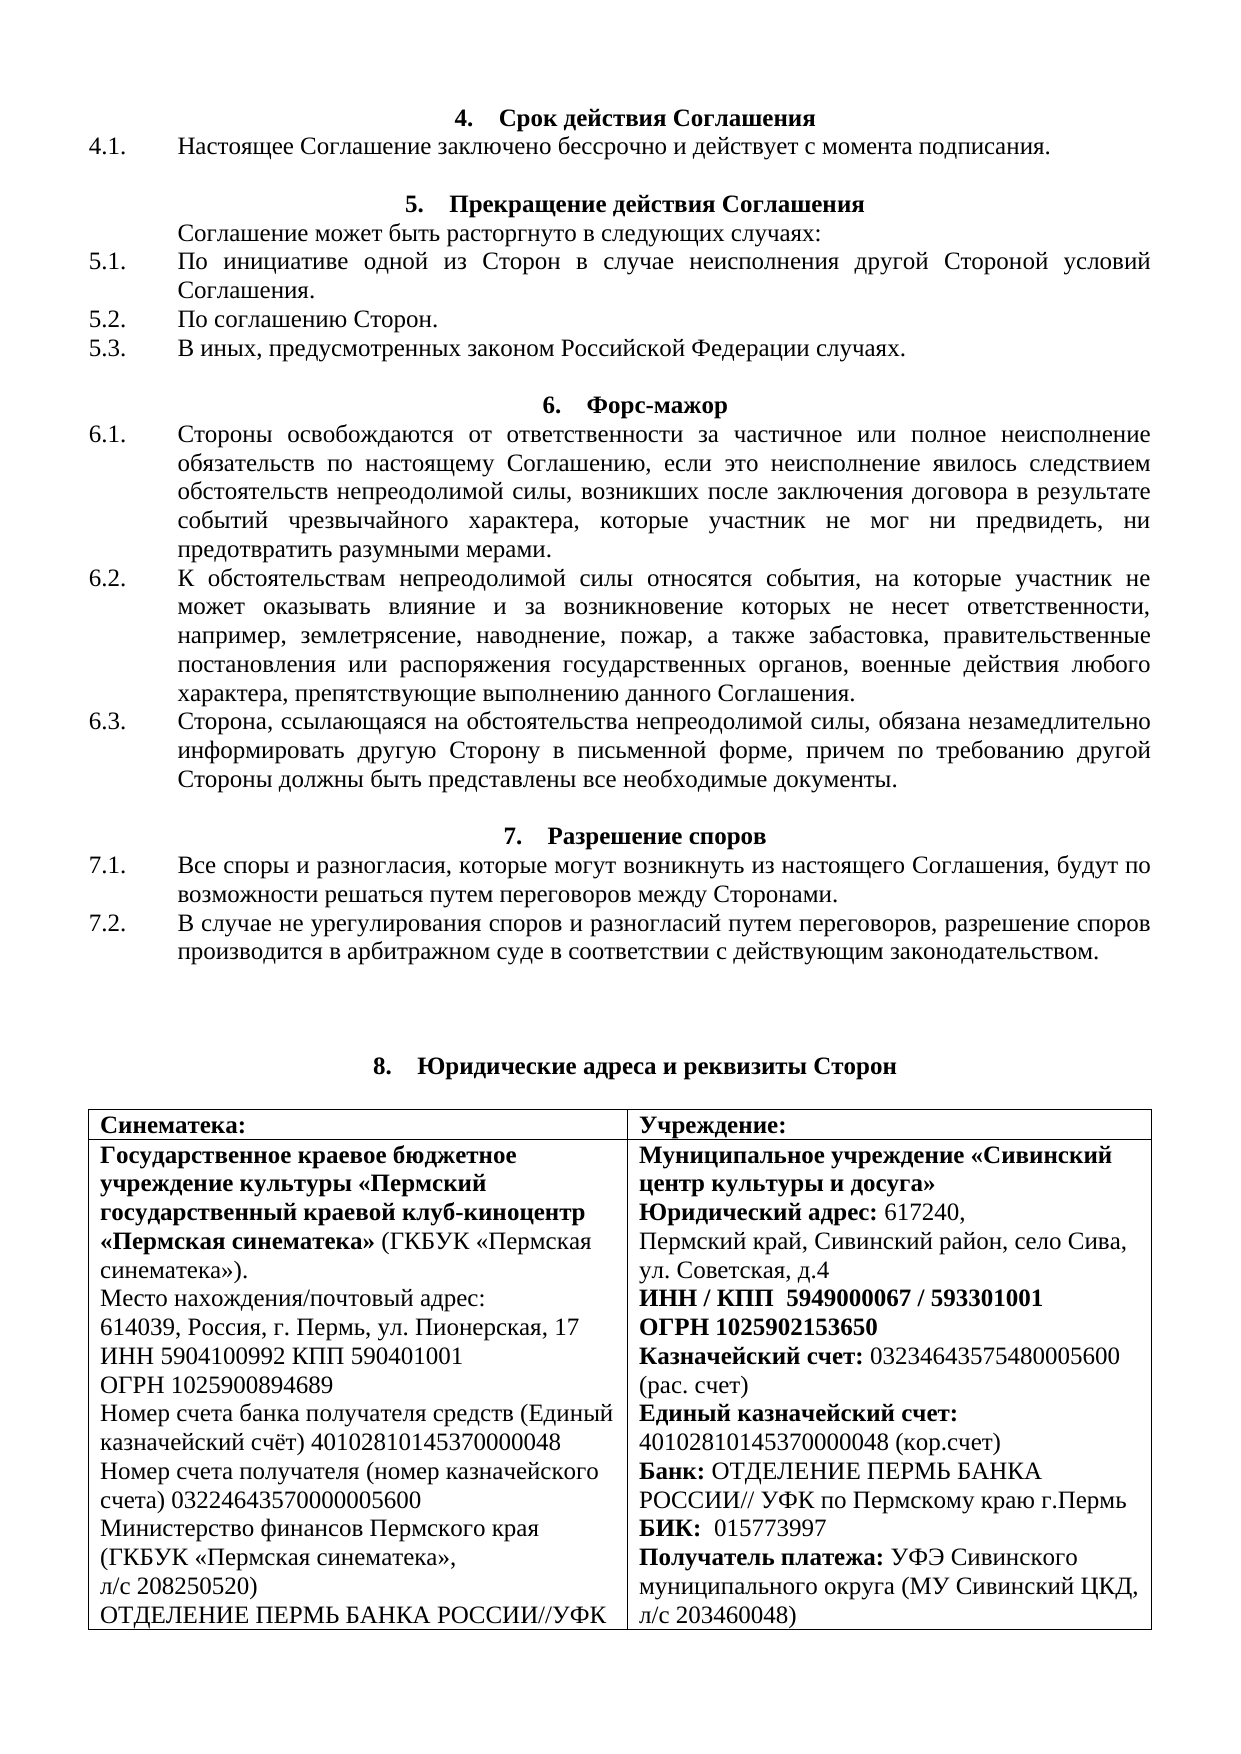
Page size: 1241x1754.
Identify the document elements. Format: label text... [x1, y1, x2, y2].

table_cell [628, 1140, 1151, 1628]
list Стороны освобождаются от ответственности за частичное или полное неисполнение обязательств по настоящему Соглашению, если это неисполнение явилось следствием обстоятельств непреодолимой силы, возникших после заключения договора в результате событий чрезвычайного характера, которые участник не мог ни предвидеть, ни предотвратить разумными мерами. [89, 419, 1152, 563]
list По инициативе одной из Сторон в случае неисполнения другой Стороной условий Соглашения. [89, 246, 1152, 304]
list Юридические адреса и реквизиты Сторон [118, 1051, 1152, 1080]
list Сторона, ссылающаяся на обстоятельства непреодолимой силы, обязана незамедлительно информировать другую Сторону в письменной форме, причем по требованию другой Стороны должны быть представлены все необходимые документы. [89, 706, 1152, 793]
table_header Учреждение: [628, 1110, 1151, 1139]
list Разрешение споров [118, 821, 1152, 850]
list Настоящее Соглашение заключено бессрочно и действует с момента подписания. [89, 131, 1152, 160]
list К обстоятельствам непреодолимой силы относятся события, на которые участник не может оказывать влияние и за возникновение которых не несет ответственности, например, землетрясение, наводнение, пожар, а также забастовка, правительственные постановления или распоряжения государственных органов, военные действия любого характера, препятствующие выполнению данного Соглашения. [89, 563, 1152, 706]
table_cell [89, 1140, 627, 1628]
table_header Синематека: [89, 1110, 627, 1139]
list По соглашению Сторон. [89, 304, 1152, 333]
list В случае не урегулирования споров и разногласий путем переговоров, разрешение споров производится в арбитражном суде в соответствии с действующим законодательством. [89, 908, 1152, 965]
text Соглашение может быть расторгнуто в следующих случаях: [177, 218, 1152, 246]
list Прекращение действия Соглашения [118, 189, 1152, 218]
list В иных, предусмотренных законом Российской Федерации случаях. [89, 333, 1152, 361]
list Все споры и разногласия, которые могут возникнуть из настоящего Соглашения, будут по возможности решаться путем переговоров между Сторонами. [89, 850, 1152, 908]
list Срок действия Соглашения [118, 103, 1152, 131]
list Форс-мажор [118, 390, 1152, 419]
